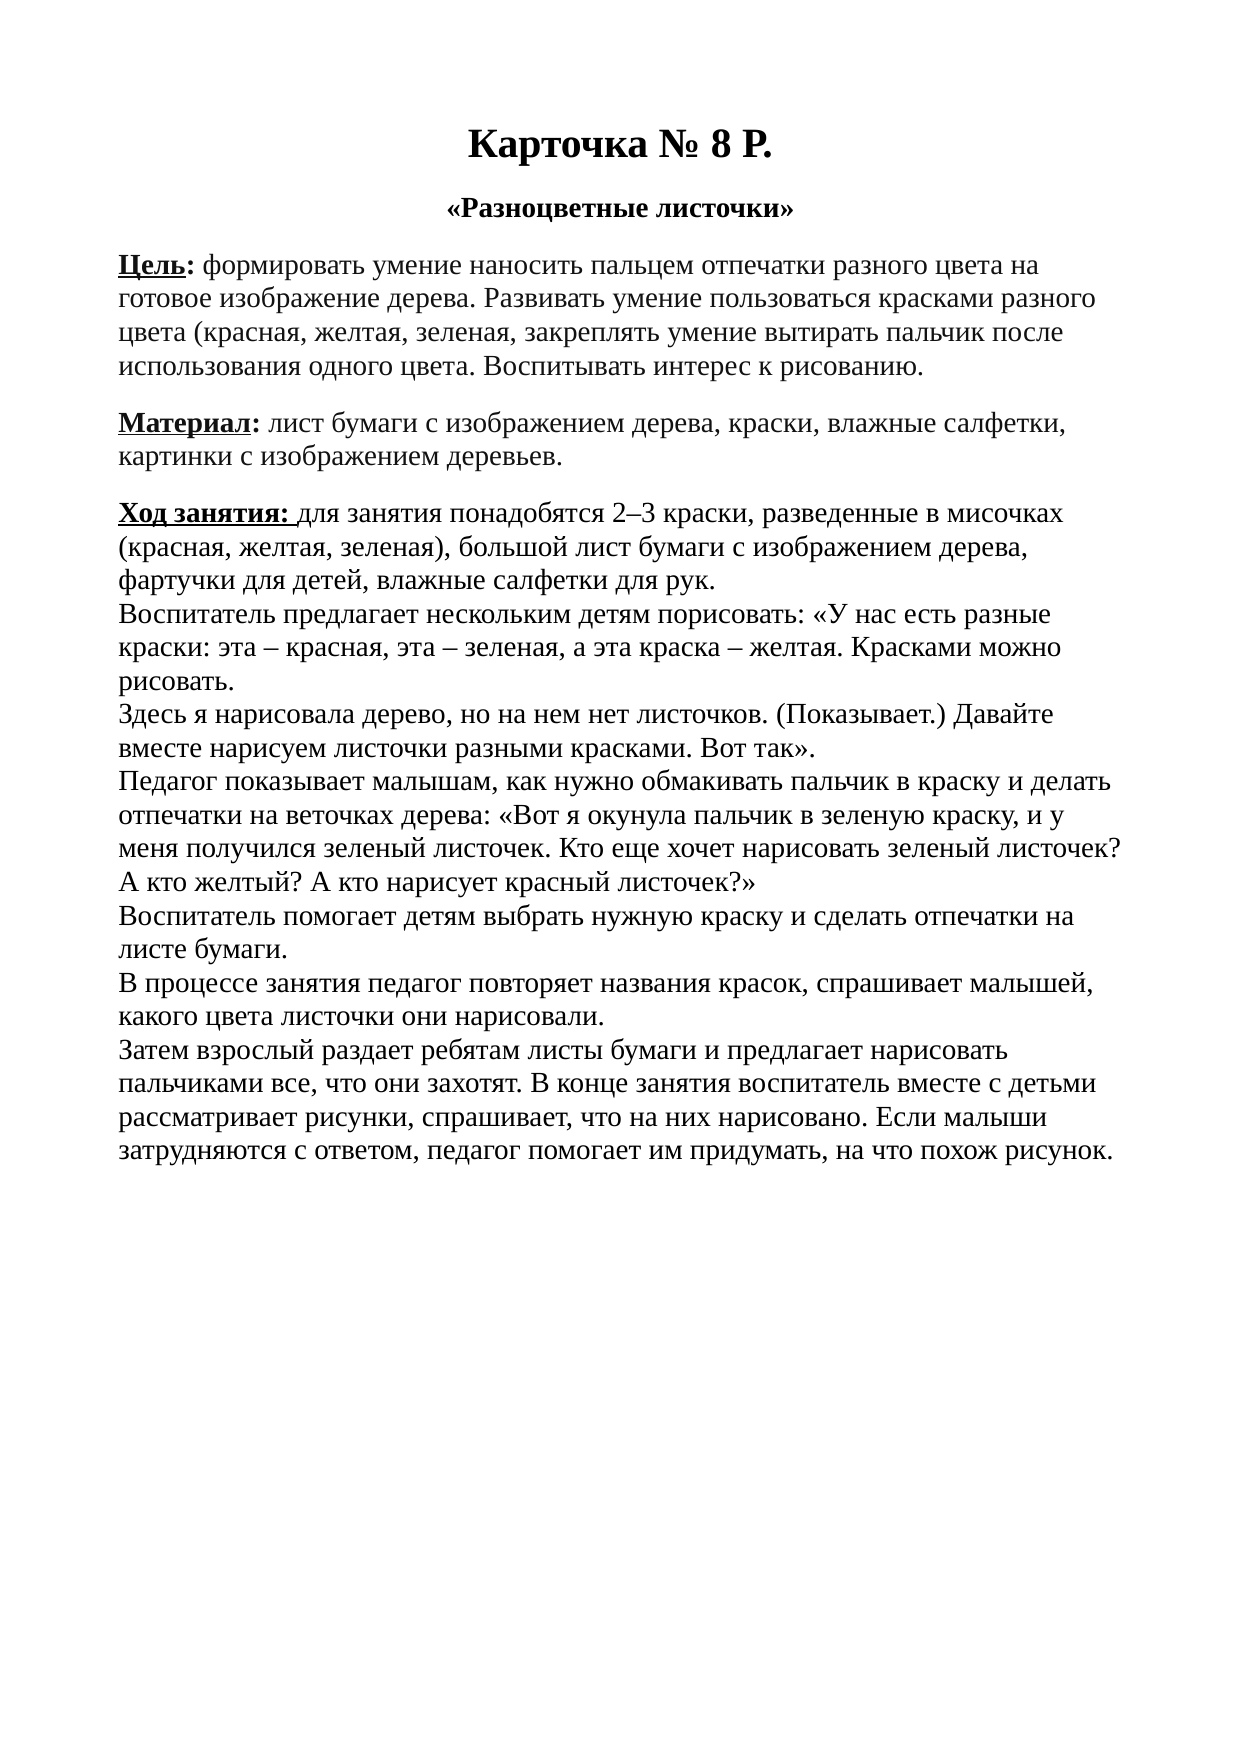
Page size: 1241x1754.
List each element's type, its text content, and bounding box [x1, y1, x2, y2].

text «Разноцветные листочки» [118, 190, 1122, 224]
text Затем взрослый раздает ребятам листы бумаги и предлагает нарисовать пальчиками все, что они захотят. В конце занятия воспитатель вместе с детьми рассматривает рисунки, спрашивает, что на них нарисовано. Если малыши затрудняются с ответом, педагог помогает им придумать, на что похож рисунок. [118, 1032, 1122, 1166]
text Цель: формировать умение наносить пальцем отпечатки разного цвета на готовое изображение дерева. Развивать умение пользоваться красками разного цвета (красная, желтая, зеленая, закреплять умение вытирать пальчик после использования одного цвета. Воспитывать интерес к рисованию. [118, 247, 1122, 381]
text Педагог показывает малышам, как нужно обмакивать пальчик в краску и делать отпечатки на веточках дерева: «Вот я окунула пальчик в зеленую краску, и у меня получился зеленый листочек. Кто еще хочет нарисовать зеленый листочек? А кто желтый? А кто нарисует красный листочек?» [118, 763, 1122, 898]
text Здесь я нарисовала дерево, но на нем нет листочков. (Показывает.) Давайте вместе нарисуем листочки разными красками. Вот так». [118, 696, 1122, 763]
text В процессе занятия педагог повторяет названия красок, спрашивает малышей, какого цвета листочки они нарисовали. [118, 965, 1122, 1032]
text Ход занятия: для занятия понадобятся 2–3 краски, разведенные в мисочках (красная, желтая, зеленая), большой лист бумаги с изображением дерева, фартучки для детей, влажные салфетки для рук. [118, 495, 1122, 596]
text Карточка № 8 Р. [118, 118, 1122, 166]
text Воспитатель помогает детям выбрать нужную краску и сделать отпечатки на листе бумаги. [118, 898, 1122, 965]
text Материал: лист бумаги с изображением дерева, краски, влажные салфетки, картинки с изображением деревьев. [118, 405, 1122, 472]
text Воспитатель предлагает нескольким детям порисовать: «У нас есть разные краски: эта – красная, эта – зеленая, а эта краска – желтая. Красками можно рисовать. [118, 596, 1122, 696]
